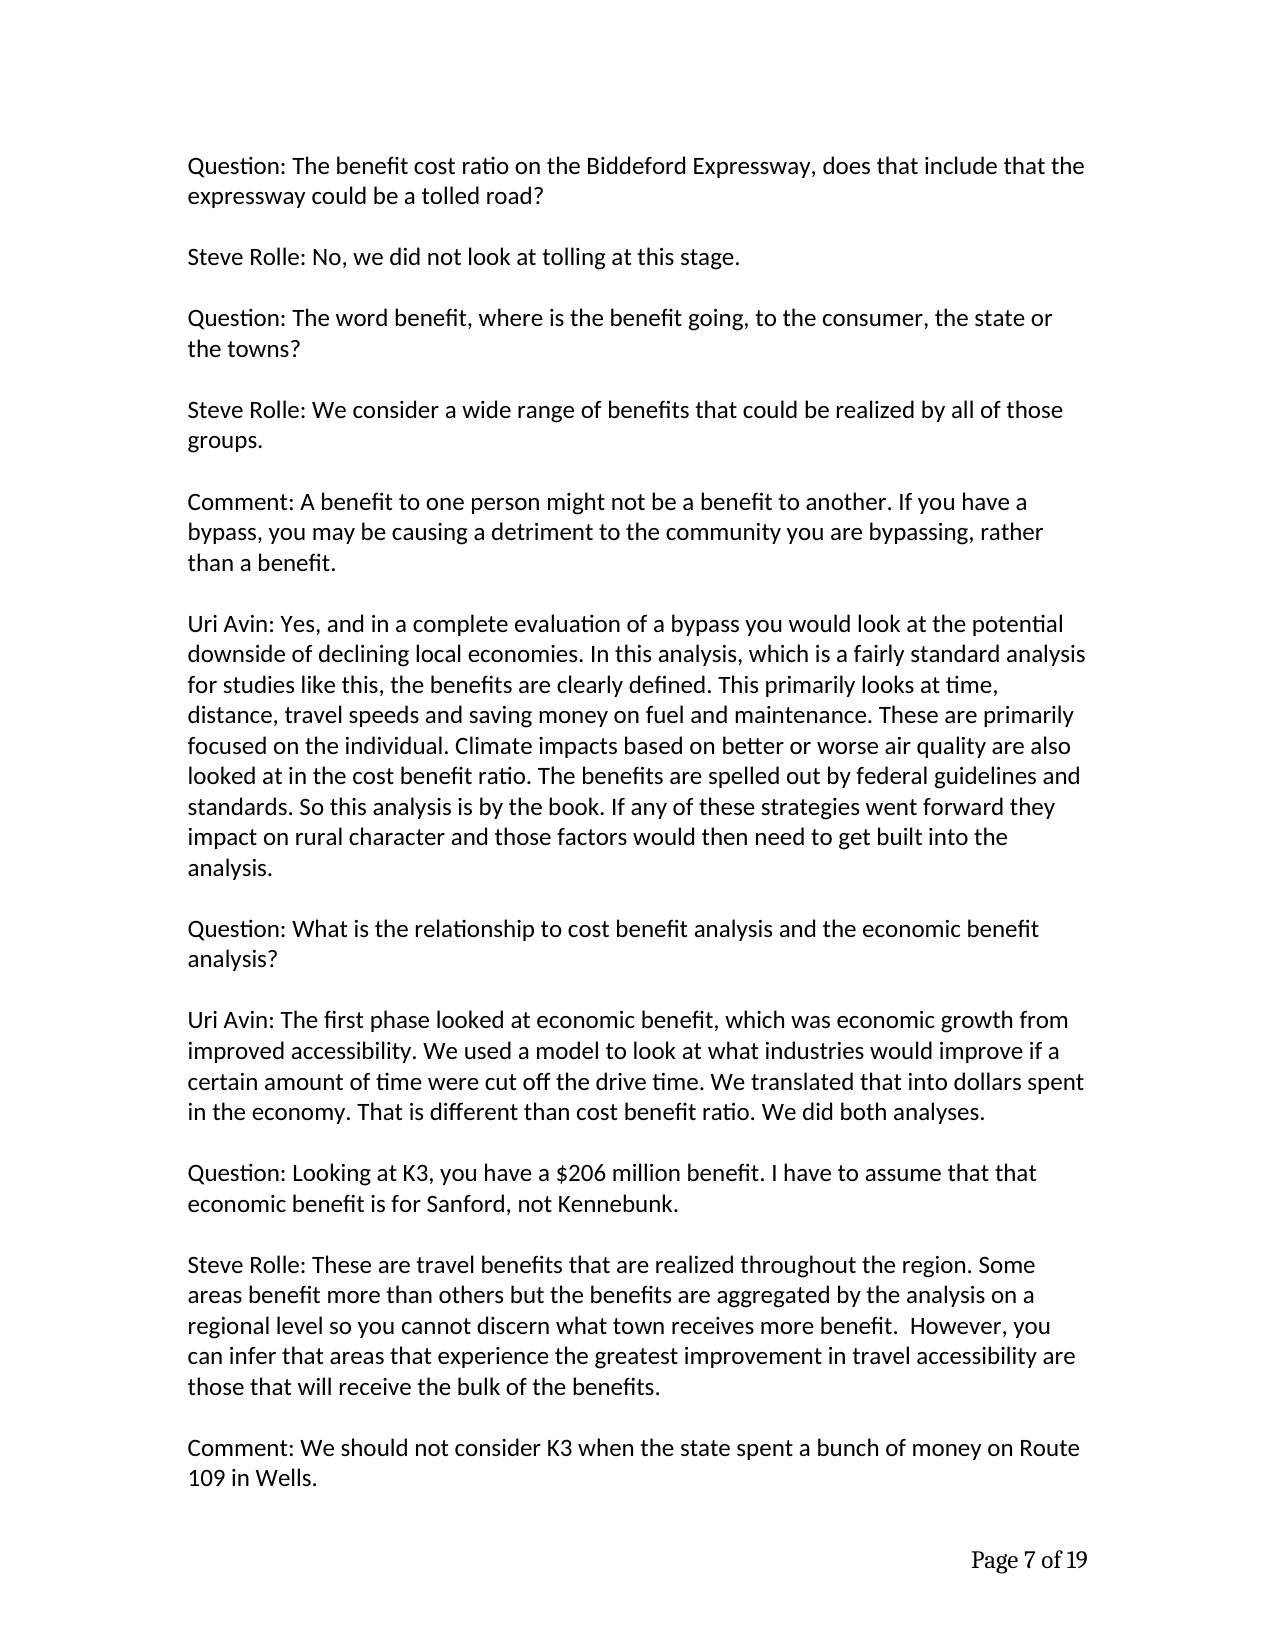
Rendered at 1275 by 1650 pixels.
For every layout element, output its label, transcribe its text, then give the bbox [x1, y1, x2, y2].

text Question: The benefit cost ratio on the Biddeford Expressway, does that include that the expressway could be a tolled road? [187, 150, 1087, 211]
text Steve Rolle: These are travel benefits that are realized throughout the region. Some areas benefit more than others but the benefits are aggregated by the analysis on a regional level so you cannot discern what town receives more benefit. However, you can infer that areas that experience the greatest improvement in travel accessibility are those that will receive the bulk of the benefits. [187, 1249, 1087, 1401]
text Uri Avin: Yes, and in a complete evaluation of a bypass you would look at the potential downside of declining local economies. In this analysis, which is a fairly standard analysis for studies like this, the benefits are clearly defined. This primarily looks at time, distance, travel speeds and saving money on fuel and maintenance. These are primarily focused on the individual. Climate impacts based on better or worse air quality are also looked at in the cost benefit ratio. The benefits are spelled out by federal guidelines and standards. So this analysis is by the book. If any of these strategies went forward they impact on rural character and those factors would then need to get built into the analysis. [187, 608, 1087, 882]
text Uri Avin: The first phase looked at economic benefit, which was economic growth from improved accessibility. We used a model to look at what industries would improve if a certain amount of time were cut off the drive time. We translated that into dollars spent in the economy. That is different than cost benefit ratio. We did both analyses. [187, 1004, 1087, 1127]
text Steve Rolle: No, we did not look at tolling at this stage. [187, 242, 1087, 272]
text Question: The word benefit, where is the benefit going, to the consumer, the state or the towns? [187, 303, 1087, 364]
text Question: Looking at K3, you have a $206 million benefit. I have to assume that that economic benefit is for Sanford, not Kennebunk. [187, 1157, 1087, 1218]
text Question: What is the relationship to cost benefit analysis and the economic benefit analysis? [187, 882, 1087, 974]
text Steve Rolle: We consider a wide range of benefits that could be realized by all of those groups. [187, 394, 1087, 455]
text Comment: A benefit to one person might not be a benefit to another. If you have a bypass, you may be causing a detriment to the community you are bypassing, rather than a benefit. [187, 486, 1087, 577]
text Comment: We should not consider K3 when the state spent a bunch of money on Route 109 in Wells. [187, 1432, 1087, 1493]
